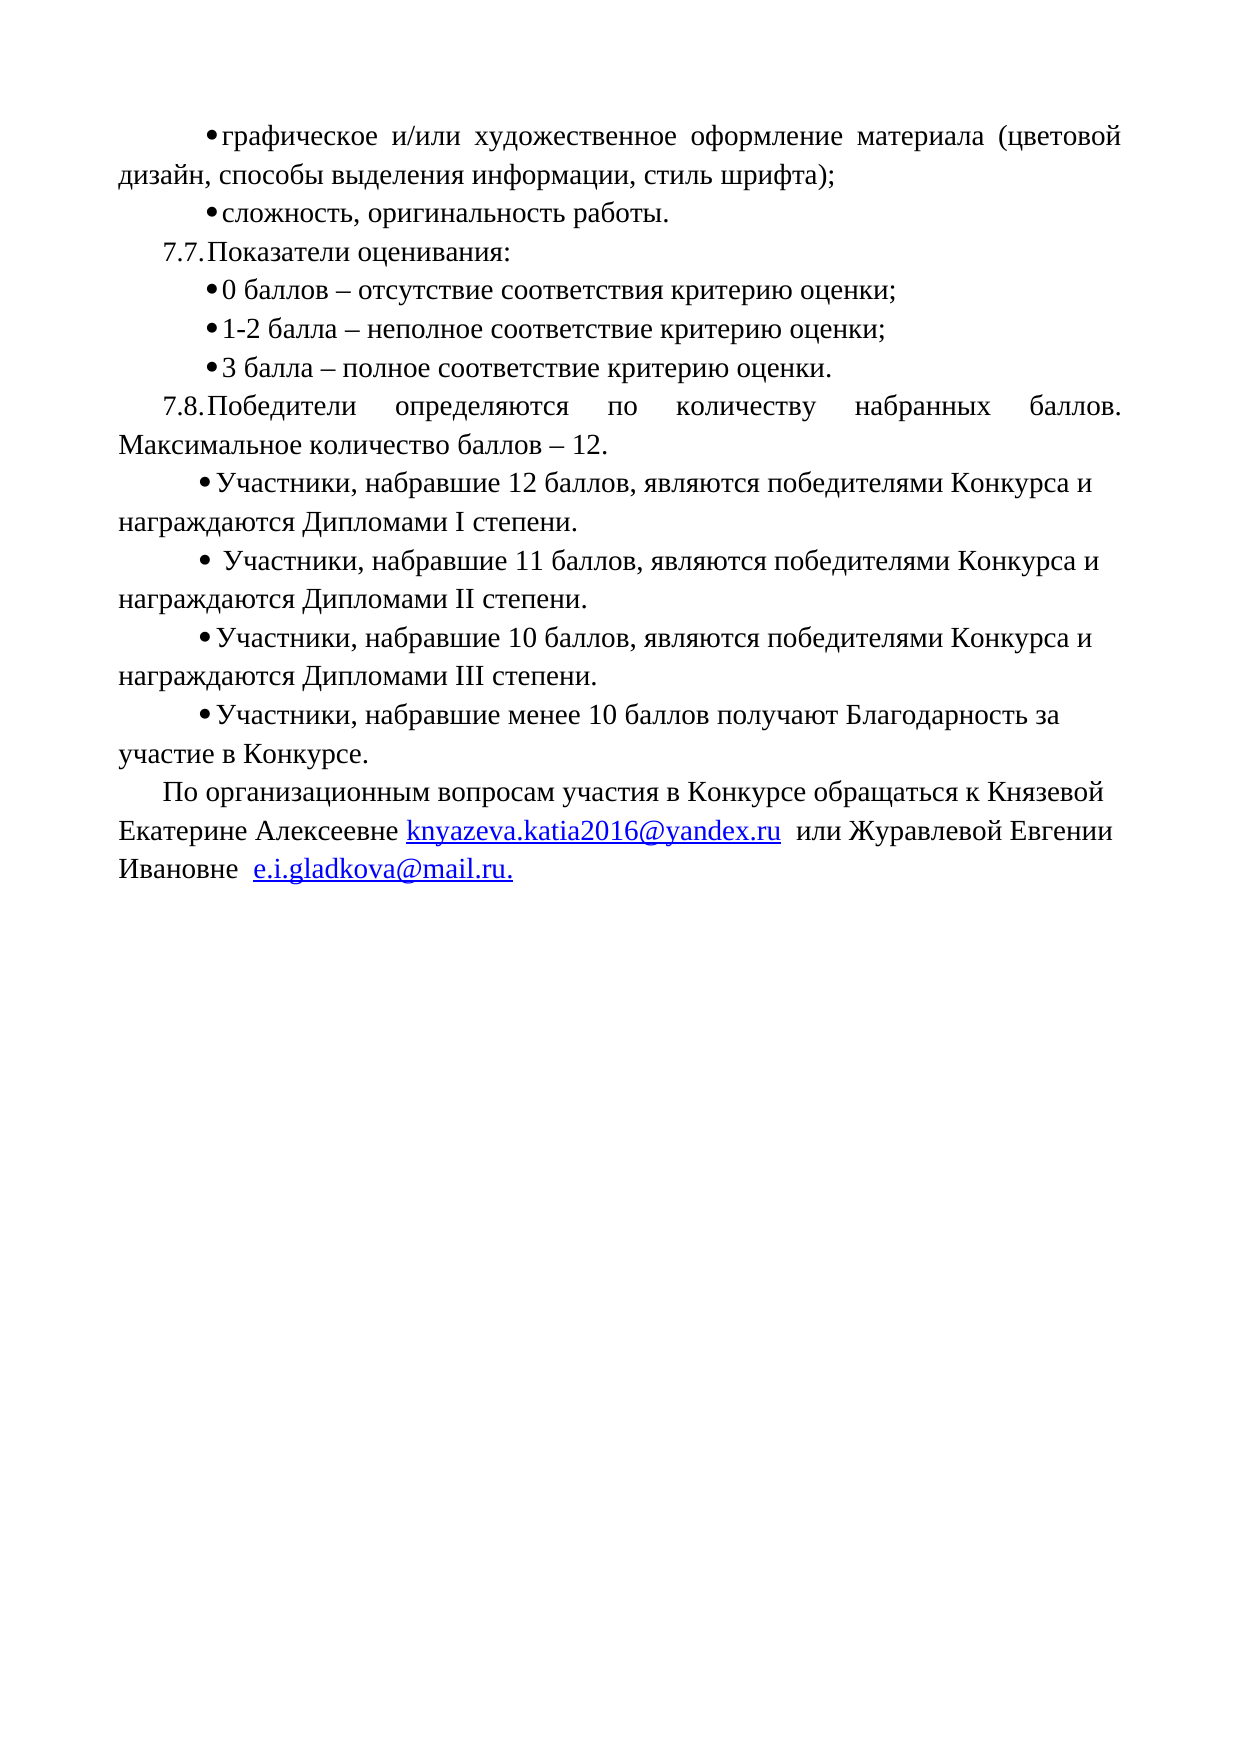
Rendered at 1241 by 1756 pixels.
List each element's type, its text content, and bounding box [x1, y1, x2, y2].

list Победители определяются по количеству набранных баллов. Максимальное количество баллов – 12. [118, 388, 1122, 461]
list 1-2 балла – неполное соответствие критерию оценки; [207, 311, 1122, 345]
list Показатели оценивания: [118, 234, 1122, 267]
text По организационным вопросам участия в Конкурсе обращаться к Князевой Екатерине Алексеевне knyazeva.katia2016@yandex.ru или Журавлевой Евгении Ивановне e.i.gladkova@mail.ru. [118, 774, 1122, 885]
list 3 балла – полное соответствие критерию оценки. [207, 350, 1122, 383]
list графическое и/или художественное оформление материала (цветовой дизайн, способы выделения информации, стиль шрифта); [118, 118, 1122, 190]
list Участники, набравшие менее 10 баллов получают Благодарность за участие в Конкурсе. [118, 697, 1122, 769]
list Участники, набравшие 12 баллов, являются победителями Конкурса и награждаются Дипломами I степени. [118, 466, 1122, 538]
list 0 баллов – отсутствие соответствия критерию оценки; [207, 272, 1122, 306]
list сложность, оригинальность работы. [118, 195, 1122, 229]
list Участники, набравшие 11 баллов, являются победителями Конкурса и награждаются Дипломами II степени. [118, 543, 1122, 615]
list Участники, набравшие 10 баллов, являются победителями Конкурса и награждаются Дипломами III степени. [118, 620, 1122, 692]
